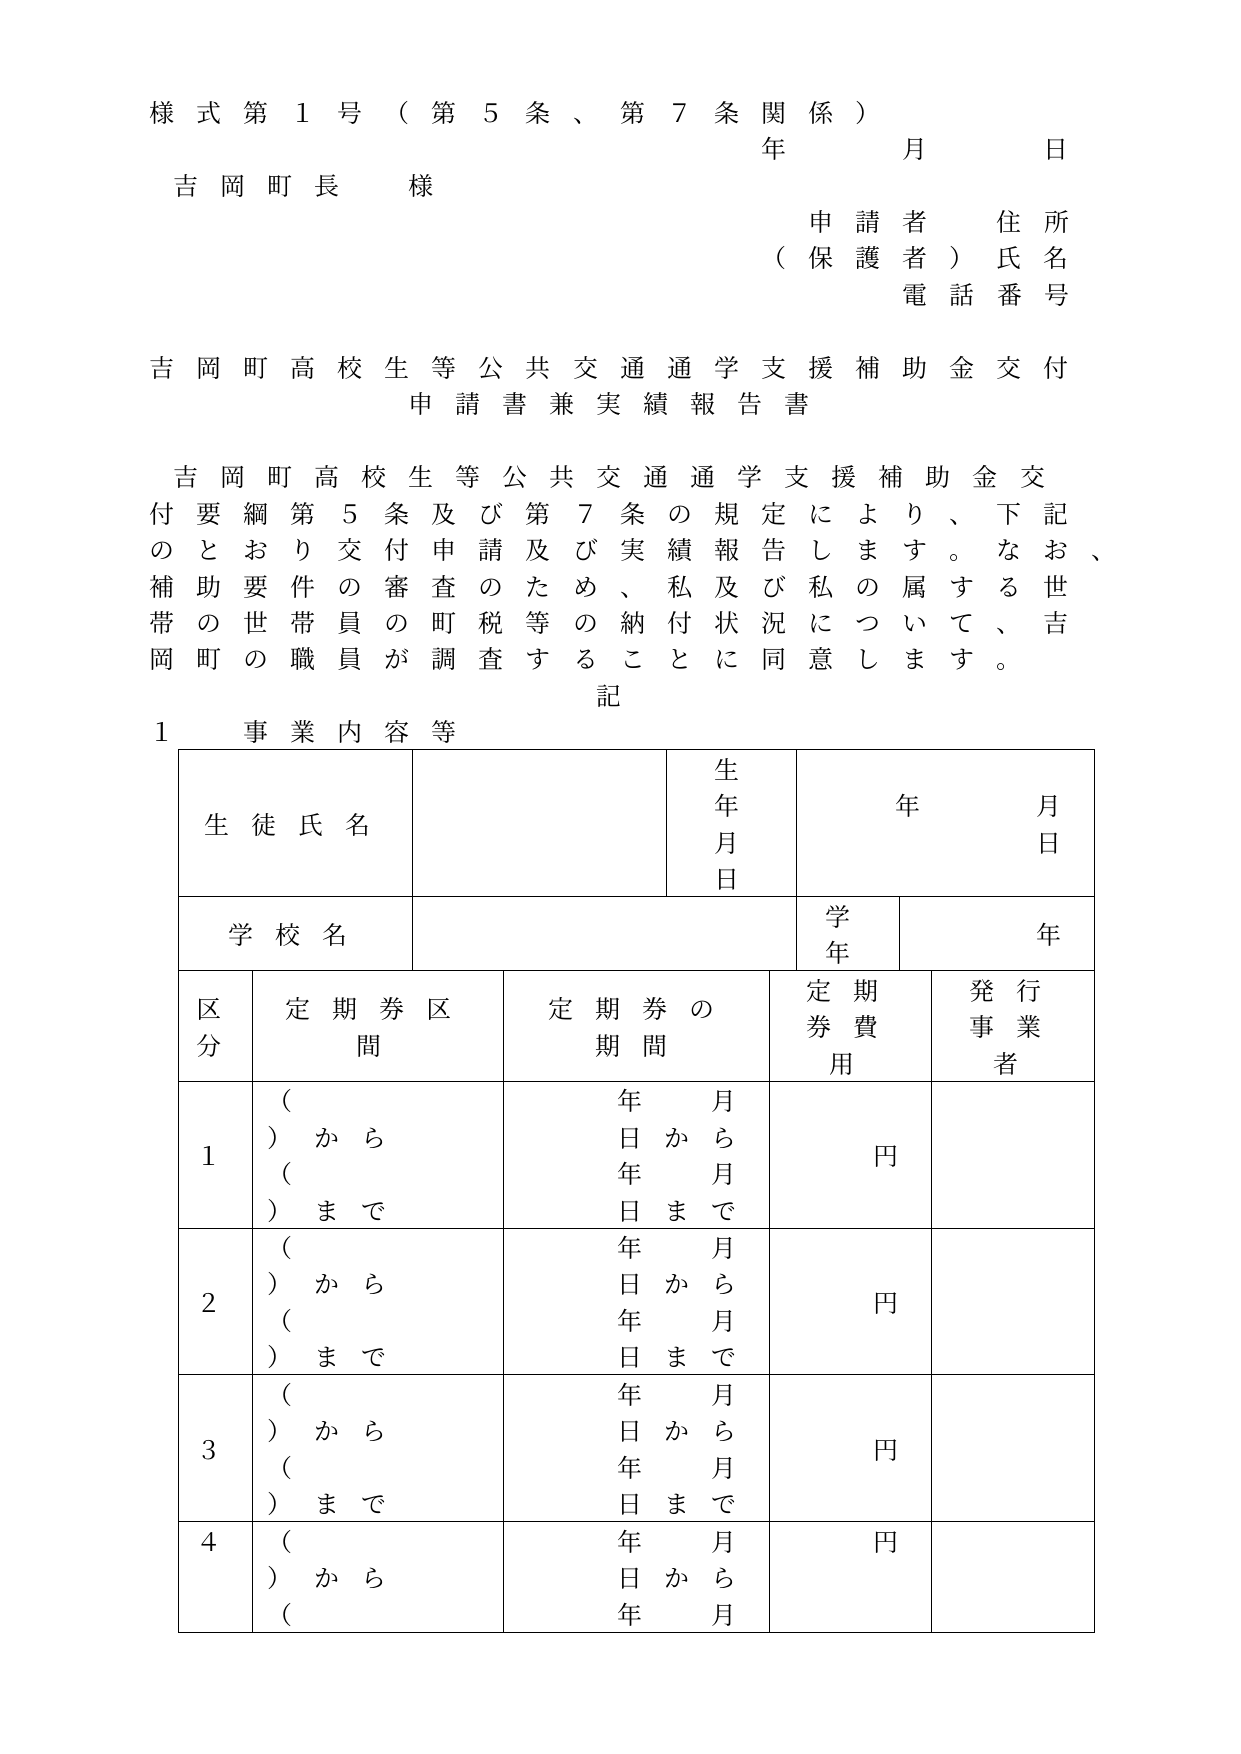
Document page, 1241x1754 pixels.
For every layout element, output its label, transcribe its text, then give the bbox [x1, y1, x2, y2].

table_cell （ ）から （ ）まで [253, 1375, 503, 1521]
text 年 月 日 [149, 129, 1091, 166]
table_header [413, 750, 666, 896]
table_cell 円 [770, 1375, 931, 1521]
text 様式第１号（第５条、第７条関係） [149, 93, 1091, 129]
table_cell （ ）から （ ）まで [253, 1229, 503, 1374]
table_cell 円 [770, 1082, 931, 1227]
table_cell [932, 1082, 1094, 1227]
table_cell [932, 1375, 1094, 1521]
table_cell ４ [179, 1522, 252, 1632]
table_cell [932, 1229, 1094, 1374]
text 吉岡町長 様 [149, 166, 1091, 202]
text 記 [149, 676, 1091, 713]
table_cell [413, 897, 796, 970]
table_cell 発行事業者 [932, 971, 1094, 1081]
table_cell 学校名 [179, 897, 412, 970]
text 吉岡町高校生等公共交通通学支援補助金交付要綱第５条及び第７条の規定により、下記のとおり交付申請及び実績報告します。なお、補助要件の審査のため、私及び私の属する世帯の世帯員の町税等の納付状況について、吉岡町の職員が調査することに同意します。 [149, 458, 1091, 676]
table_cell （ ）から （ ）まで [253, 1082, 503, 1227]
text 申請者 住所 [149, 202, 1091, 239]
table_cell １ [179, 1082, 252, 1227]
table_cell 円 [770, 1522, 931, 1632]
table_header 生徒氏名 [179, 750, 412, 896]
table_cell ２ [179, 1229, 252, 1374]
table_cell 定期券区間 [253, 971, 503, 1081]
table_cell 年 月 日から 年 月 日まで [504, 1229, 769, 1374]
table_cell 年 月 日から 年 月 日まで [504, 1082, 769, 1227]
table_cell （ ）から （ ）まで [253, 1522, 503, 1632]
table_cell ３ [179, 1375, 252, 1521]
text （保護者）氏名 [149, 239, 1091, 275]
table_cell 定期券の期間 [504, 971, 769, 1081]
table_cell 区分 [179, 971, 252, 1081]
table_header 年 月 日 [797, 750, 1094, 896]
table_cell 円 [770, 1229, 931, 1374]
table_cell 年 [900, 897, 1094, 970]
table_cell 学年 [797, 897, 899, 970]
table_cell [932, 1522, 1094, 1632]
table_cell 年 月 日から 年 月 日まで [504, 1522, 769, 1632]
table_header 生年月日 [667, 750, 796, 896]
text １ 事業内容等 [149, 713, 1091, 749]
text 電話番号 [149, 275, 1091, 312]
table_cell 定期券費用 [770, 971, 931, 1081]
table_cell 年 月 日から 年 月 日まで [504, 1375, 769, 1521]
text 吉岡町高校生等公共交通通学支援補助金交付申請書兼実績報告書 [149, 348, 1091, 421]
